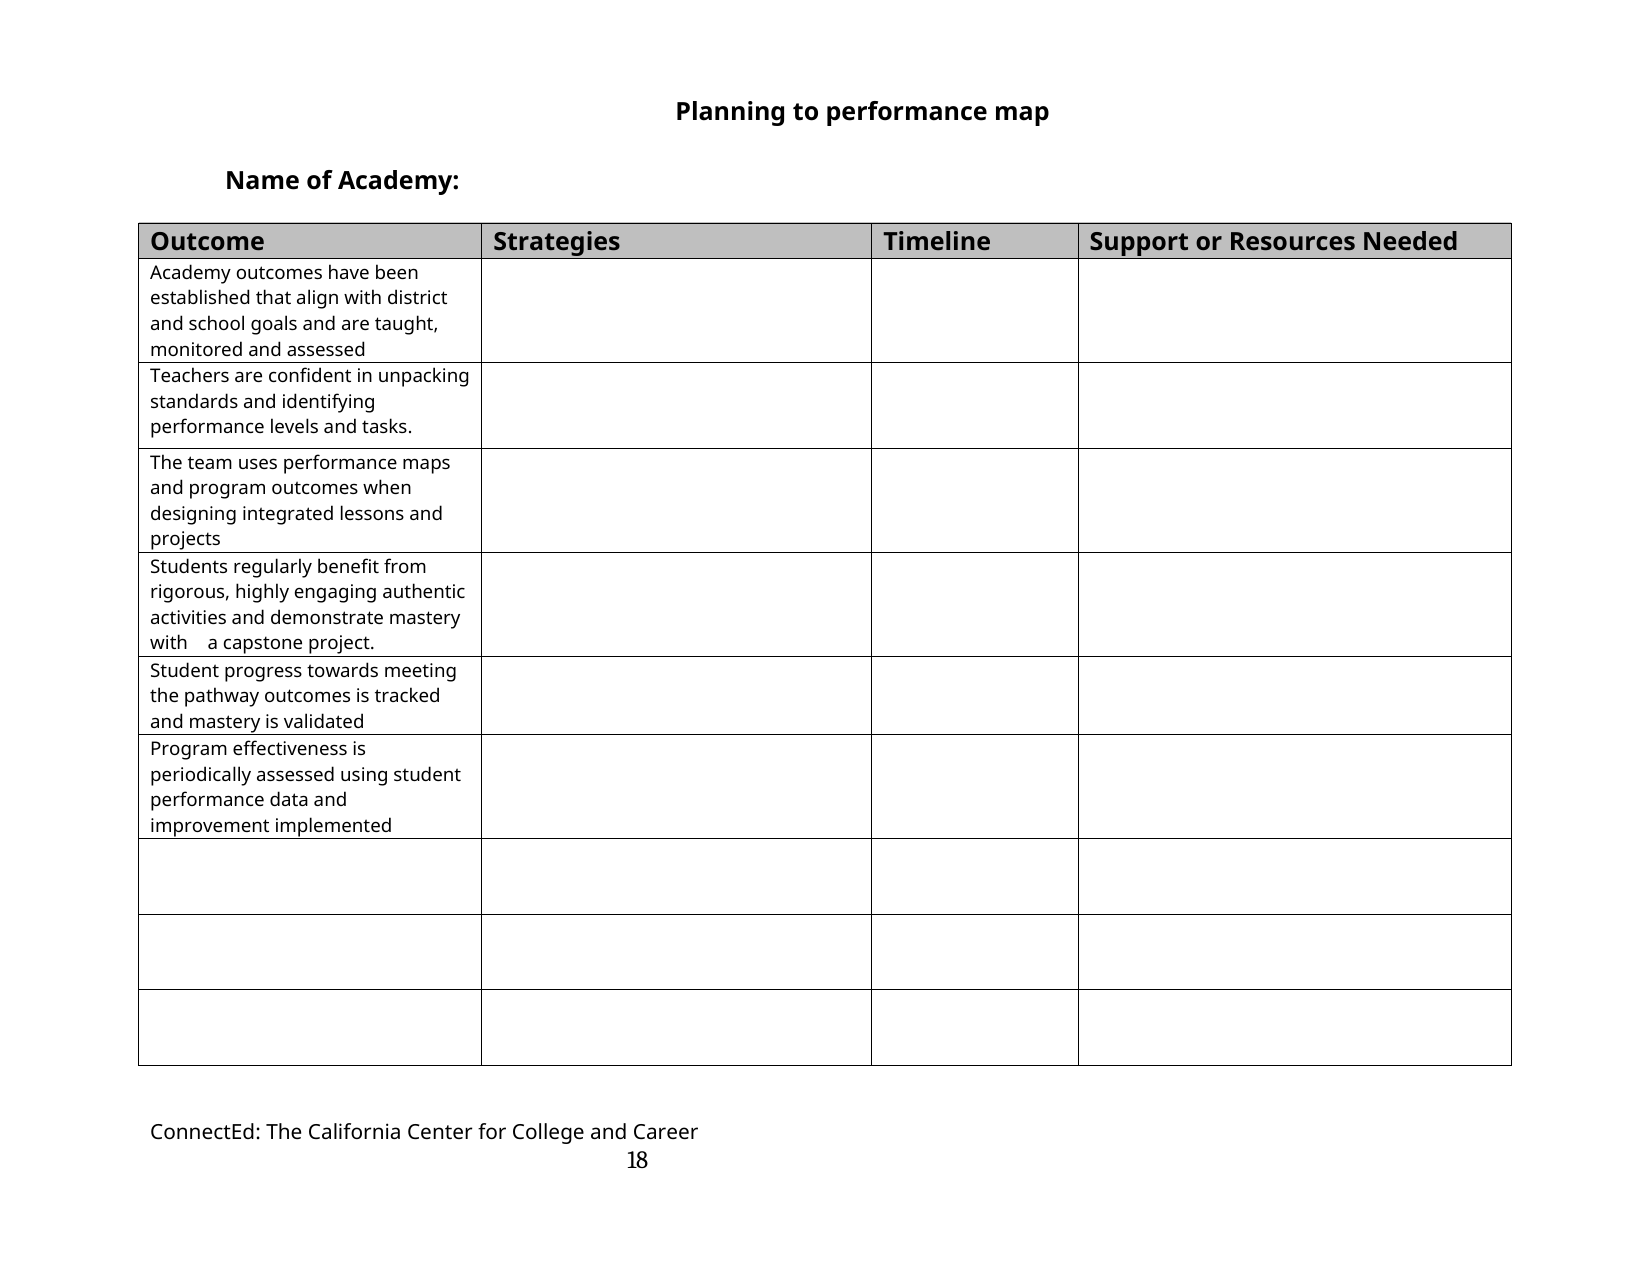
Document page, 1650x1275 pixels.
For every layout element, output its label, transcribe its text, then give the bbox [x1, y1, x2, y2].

text Name of Academy: [225, 162, 1500, 197]
table_cell The team uses performance maps and program outcomes when designing integrated lessons and projects [139, 449, 481, 552]
table_cell [872, 553, 1078, 656]
table_cell [482, 553, 871, 656]
table_header Strategies [482, 224, 871, 258]
table_cell [872, 735, 1078, 838]
table_cell [872, 990, 1078, 1065]
table_header Timeline [872, 224, 1078, 258]
table_cell [1079, 449, 1511, 552]
table_cell [1079, 553, 1511, 656]
table_cell [1079, 657, 1511, 734]
table_cell Program effectiveness is periodically assessed using student performance data and improvement implemented [139, 735, 481, 838]
table_cell [139, 839, 481, 913]
table_cell [872, 449, 1078, 552]
table_cell [482, 449, 871, 552]
text Planning to performance map [225, 94, 1500, 128]
table_cell [1079, 735, 1511, 838]
table_cell [872, 657, 1078, 734]
table_cell [1079, 363, 1511, 448]
table_header Outcome [139, 224, 481, 258]
table_cell [482, 735, 871, 838]
table_cell [872, 915, 1078, 989]
table_cell [1079, 915, 1511, 989]
table_cell [482, 915, 871, 989]
table_cell [872, 839, 1078, 913]
table_cell [482, 839, 871, 913]
table_cell [139, 915, 481, 989]
table_cell [482, 657, 871, 734]
table_cell [1079, 990, 1511, 1065]
table_cell Teachers are confident in unpacking standards and identifying performance levels and tasks. [139, 363, 481, 448]
table_cell [482, 363, 871, 448]
table_cell [872, 363, 1078, 448]
table_cell [482, 990, 871, 1065]
table_cell Students regularly benefit from rigorous, highly engaging authentic activities and demonstrate mastery with a capstone project. [139, 553, 481, 656]
table_cell [482, 259, 871, 362]
table_cell Academy outcomes have been established that align with district and school goals and are taught, monitored and assessed [139, 259, 481, 362]
table_cell [139, 990, 481, 1065]
table_cell [872, 259, 1078, 362]
table_cell [1079, 839, 1511, 913]
table_cell [1079, 259, 1511, 362]
table_header Support or Resources Needed [1079, 224, 1511, 258]
table_cell Student progress towards meeting the pathway outcomes is tracked and mastery is validated [139, 657, 481, 734]
